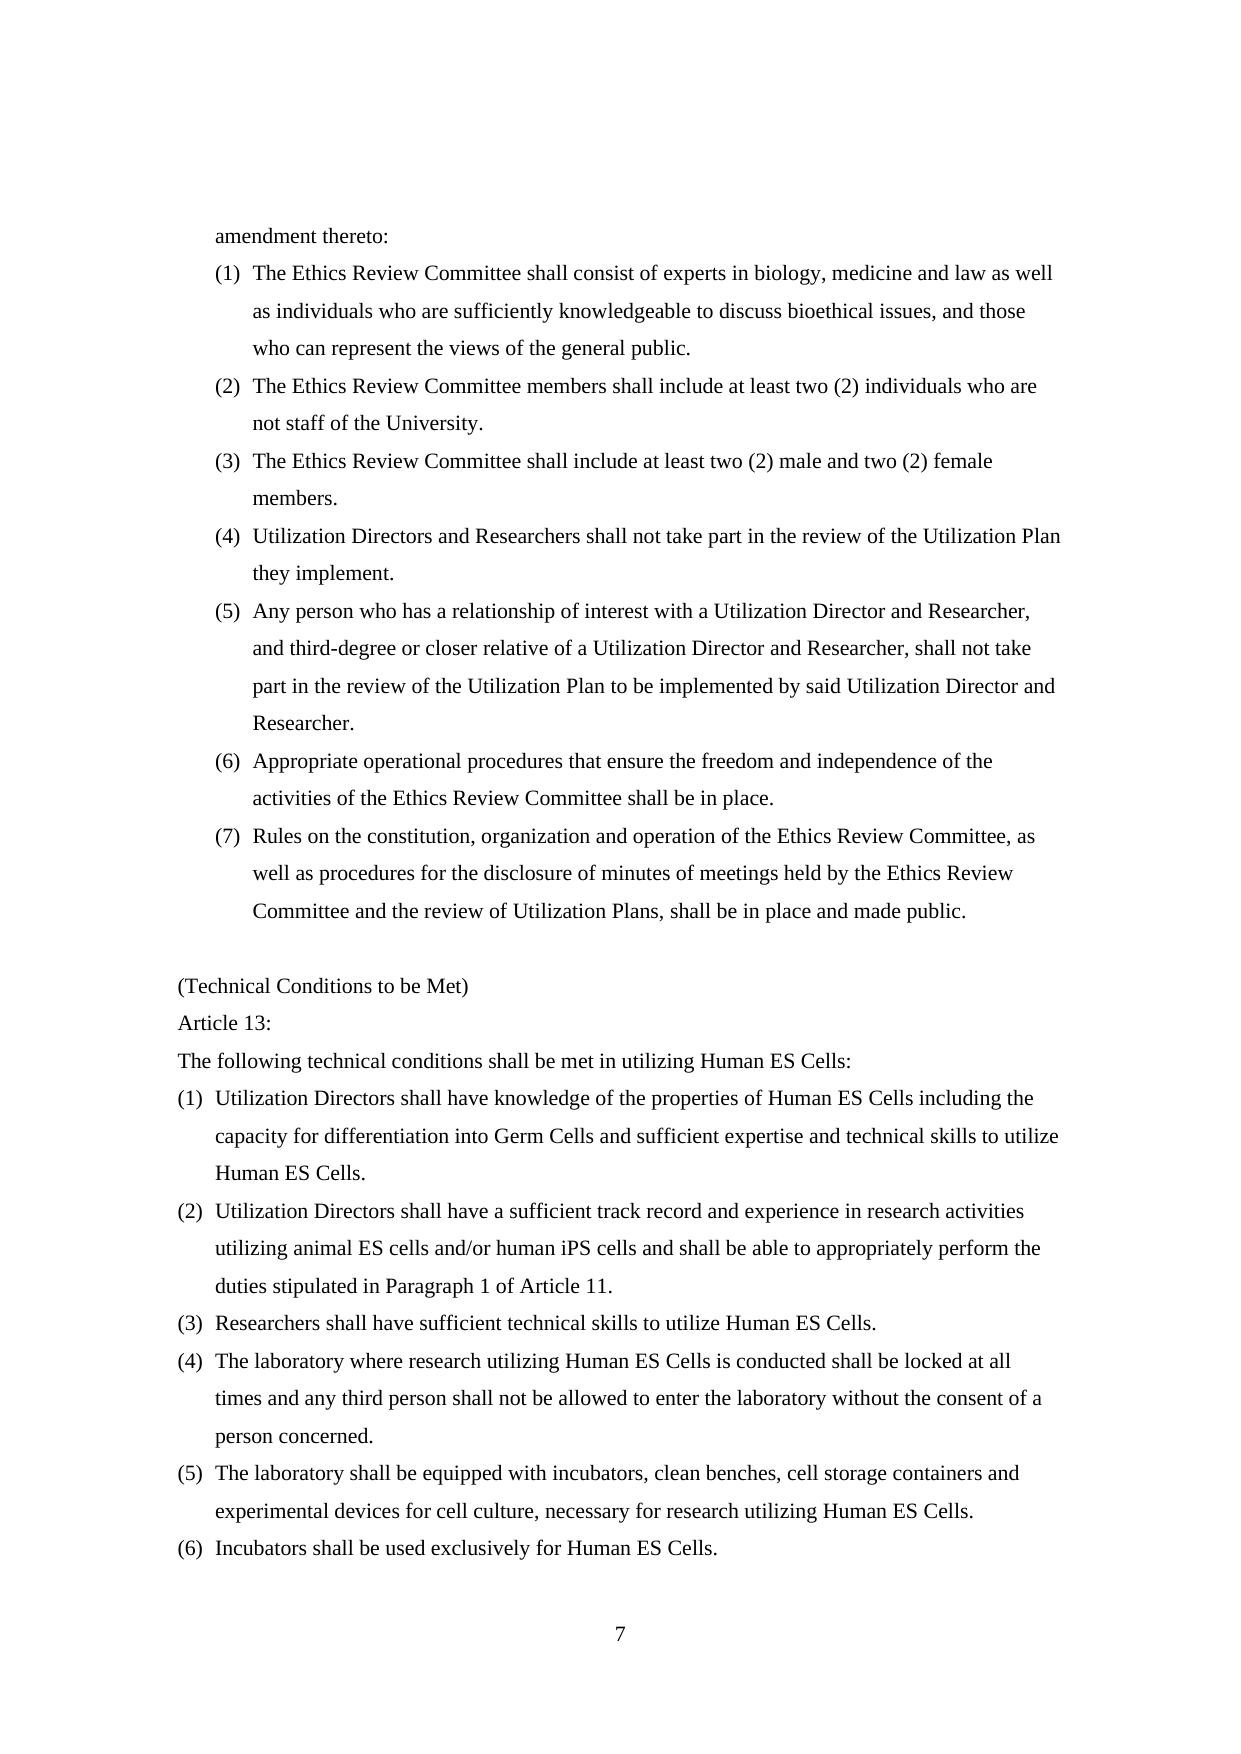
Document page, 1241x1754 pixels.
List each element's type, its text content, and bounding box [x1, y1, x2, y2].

list The laboratory shall be equipped with incubators, clean benches, cell storage containers and experimental devices for cell culture, necessary for research utilizing Human ES Cells. [177, 1454, 1063, 1529]
list The Ethics Review Committee members shall include at least two (2) individuals who are not staff of the University. [215, 367, 1063, 442]
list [177, 217, 1063, 254]
list Utilization Directors shall have a sufficient track record and experience in research activities utilizing animal ES cells and/or human iPS cells and shall be able to appropriately perform the duties stipulated in Paragraph 1 of Article 11. [177, 1192, 1063, 1304]
text (Technical Conditions to be Met) Article 13: [177, 967, 1063, 1042]
list The Ethics Review Committee shall consist of experts in biology, medicine and law as well as individuals who are sufficiently knowledgeable to discuss bioethical issues, and those who can represent the views of the general public. [215, 254, 1063, 367]
list Utilization Directors shall have knowledge of the properties of Human ES Cells including the capacity for differentiation into Germ Cells and sufficient expertise and technical skills to utilize Human ES Cells. [177, 1079, 1063, 1192]
list Any person who has a relationship of interest with a Utilization Director and Researcher, and third-degree or closer relative of a Utilization Director and Researcher, shall not take part in the review of the Utilization Plan to be implemented by said Utilization Director and Researcher. [215, 592, 1063, 742]
list Incubators shall be used exclusively for Human ES Cells. [177, 1529, 1063, 1567]
list Rules on the constitution, organization and operation of the Ethics Review Committee, as well as procedures for the disclosure of minutes of meetings held by the Ethics Review Committee and the review of Utilization Plans, shall be in place and made public. [215, 817, 1063, 929]
list The Ethics Review Committee shall include at least two (2) male and two (2) female members. [215, 442, 1063, 517]
text The following technical conditions shall be met in utilizing Human ES Cells: [177, 1042, 1063, 1079]
list The laboratory where research utilizing Human ES Cells is conducted shall be locked at all times and any third person shall not be allowed to enter the laboratory without the consent of a person concerned. [177, 1342, 1063, 1454]
list Utilization Directors and Researchers shall not take part in the review of the Utilization Plan they implement. [215, 517, 1063, 592]
list Appropriate operational procedures that ensure the freedom and independence of the activities of the Ethics Review Committee shall be in place. [215, 742, 1063, 817]
list Researchers shall have sufficient technical skills to utilize Human ES Cells. [177, 1304, 1063, 1342]
